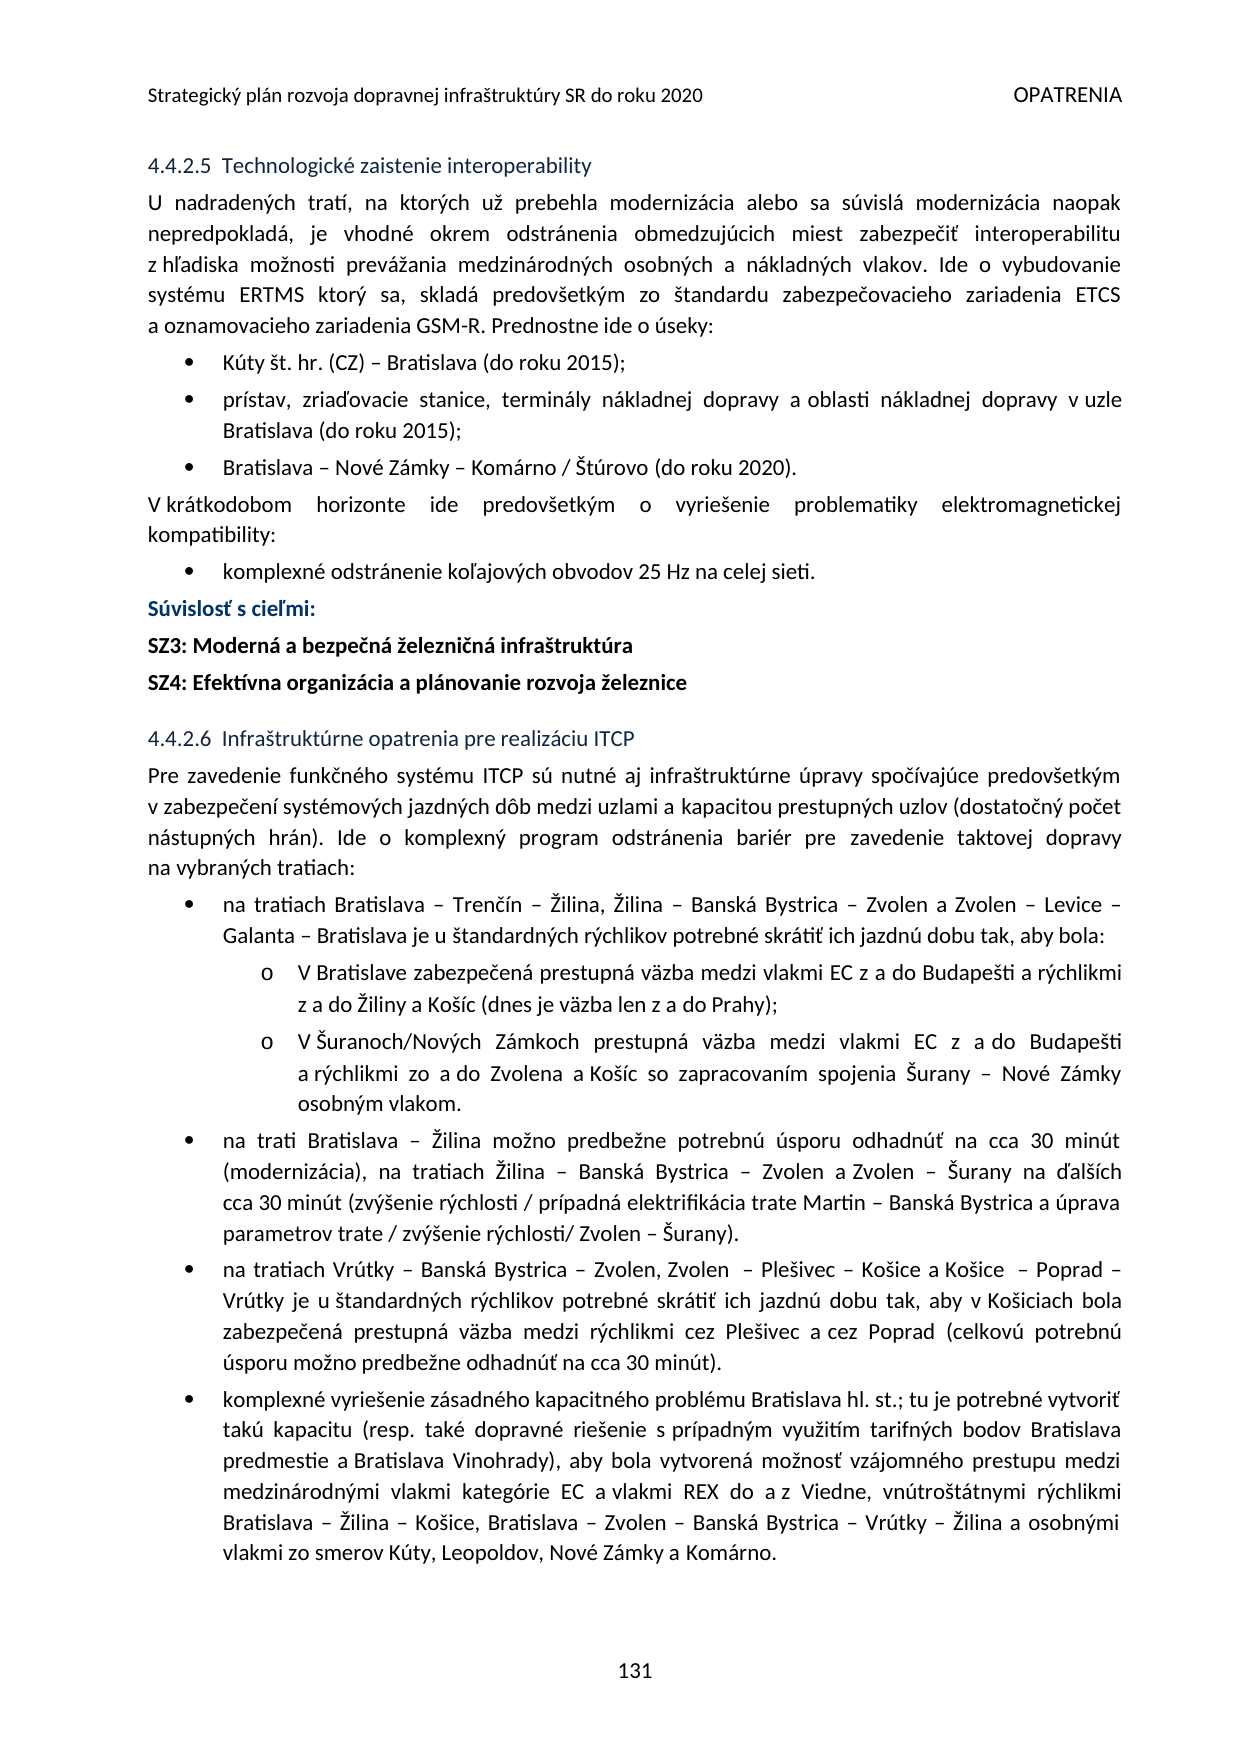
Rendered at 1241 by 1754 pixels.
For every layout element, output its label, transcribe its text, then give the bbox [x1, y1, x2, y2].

list na tratiach Vrútky – Banská Bystrica – Zvolen, Zvolen – Plešivec – Košice a Košice – Poprad – Vrútky je u štandardných rýchlikov potrebné skrátiť ich jazdnú dobu tak, aby v Košiciach bola zabezpečená prestupná väzba medzi rýchlikmi cez Plešivec a cez Poprad (celkovú potrebnú úsporu možno predbežne odhadnúť na cca 30 minút). [185, 1256, 1122, 1376]
list na trati Bratislava – Žilina možno predbežne potrebnú úsporu odhadnúť na cca 30 minút (modernizácia), na tratiach Žilina – Banská Bystrica – Zvolen a Zvolen – Šurany na ďalších cca 30 minút (zvýšenie rýchlosti / prípadná elektrifikácia trate Martin – Banská Bystrica a úprava parametrov trate / zvýšenie rýchlosti/ Zvolen – Šurany). [185, 1126, 1122, 1247]
list komplexné odstránenie koľajových obvodov 25 Hz na celej sieti. [185, 557, 1122, 586]
list Bratislava – Nové Zámky – Komárno / Štúrovo (do roku 2020). [185, 453, 1122, 481]
text V krátkodobom horizonte ide predovšetkým o vyriešenie problematiky elektromagnetickej kompatibility: [148, 490, 1122, 548]
text Pre zavedenie funkčného systému ITCP sú nutné aj infraštruktúrne úpravy spočívajúce predovšetkým v zabezpečení systémových jazdných dôb medzi uzlami a kapacitou prestupných uzlov (dostatočný počet nástupných hrán). Ide o komplexný program odstránenia bariér pre zavedenie taktovej dopravy na vybraných tratiach: [148, 761, 1122, 881]
list Kúty št. hr. (CZ) – Bratislava (do roku 2015); [185, 348, 1122, 376]
list komplexné vyriešenie zásadného kapacitného problému Bratislava hl. st.; tu je potrebné vytvoriť takú kapacitu (resp. také dopravné riešenie s prípadným využitím tarifných bodov Bratislava predmestie a Bratislava Vinohrady), aby bola vytvorená možnosť vzájomného prestupu medzi medzinárodnými vlakmi kategórie EC a vlakmi REX do a z Viedne, vnútroštátnymi rýchlikmi Bratislava – Žilina – Košice, Bratislava – Zvolen – Banská Bystrica – Vrútky – Žilina a osobnými vlakmi zo smerov Kúty, Leopoldov, Nové Zámky a Komárno. [185, 1385, 1122, 1566]
list V Bratislave zabezpečená prestupná väzba medzi vlakmi EC z a do Budapešti a rýchlikmi z a do Žiliny a Košíc (dnes je väzba len z a do Prahy); [260, 958, 1122, 1018]
subtitle Infraštruktúrne opatrenia pre realizáciu ITCP [148, 724, 1122, 752]
list prístav, zriaďovacie stanice, terminály nákladnej dopravy a oblasti nákladnej dopravy v uzle Bratislava (do roku 2015); [185, 385, 1122, 444]
text Súvislosť s cieľmi: [148, 594, 1122, 622]
text SZ3: Moderná a bezpečná železničná infraštruktúra [148, 631, 1122, 659]
list na tratiach Bratislava – Trenčín – Žilina, Žilina – Banská Bystrica – Zvolen a Zvolen – Levice – Galanta – Bratislava je u štandardných rýchlikov potrebné skrátiť ich jazdnú dobu tak, aby bola: [185, 890, 1122, 949]
text U nadradených tratí, na ktorých už prebehla modernizácia alebo sa súvislá modernizácia naopak nepredpokladá, je vhodné okrem odstránenia obmedzujúcich miest zabezpečiť interoperabilitu z hľadiska možnosti prevážania medzinárodných osobných a nákladných vlakov. Ide o vybudovanie systému ERTMS ktorý sa, skladá predovšetkým zo štandardu zabezpečovacieho zariadenia ETCS a oznamovacieho zariadenia GSM-R. Prednostne ide o úseky: [148, 188, 1122, 339]
list V Šuranoch/Nových Zámkoch prestupná väzba medzi vlakmi EC z a do Budapešti a rýchlikmi zo a do Zvolena a Košíc so zapracovaním spojenia Šurany – Nové Zámky osobným vlakom. [260, 1027, 1122, 1117]
subtitle Technologické zaistenie interoperability [148, 151, 1122, 179]
text SZ4: Efektívna organizácia a plánovanie rozvoja železnice [148, 668, 1122, 696]
